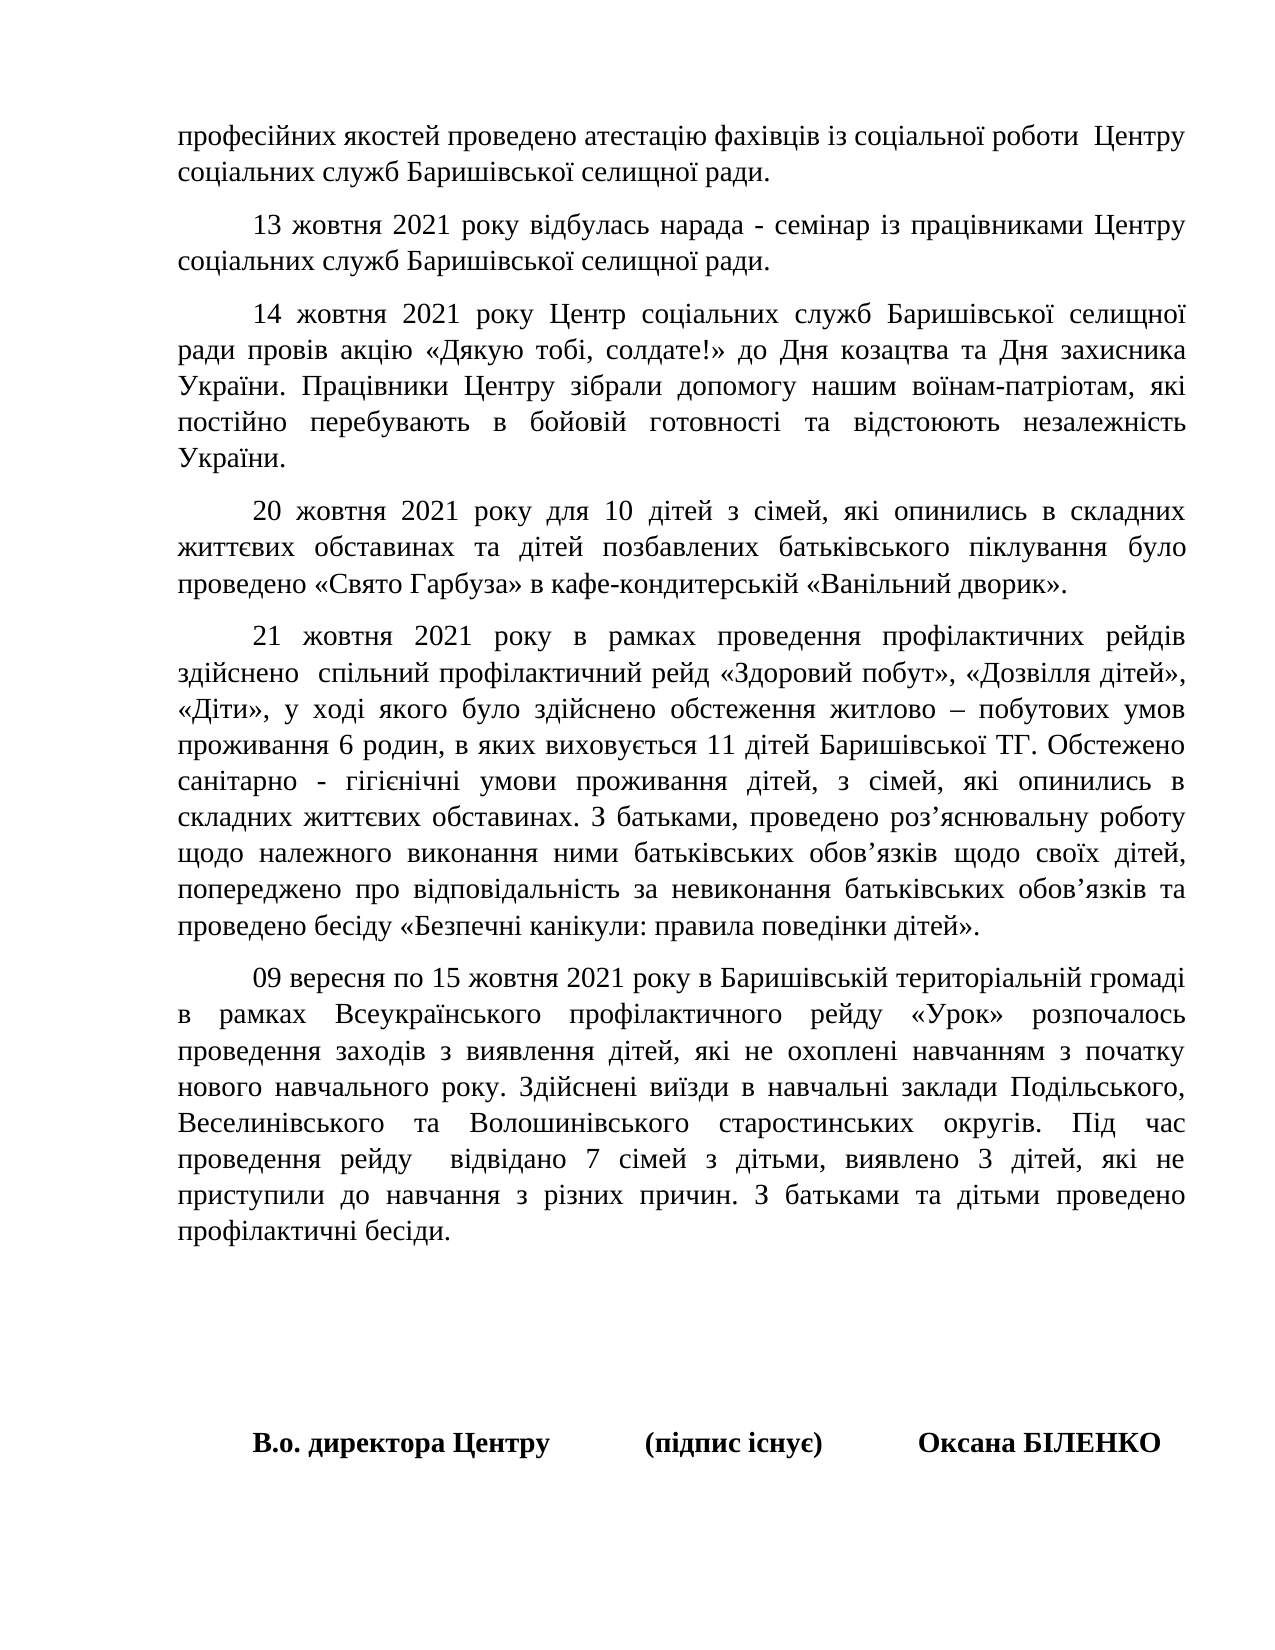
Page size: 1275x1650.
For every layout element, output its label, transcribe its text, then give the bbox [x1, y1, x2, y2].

text 09 вересня по 15 жовтня 2021 року в Баришівській територіальній громаді в рамках Всеукраїнського профілактичного рейду «Урок» розпочалось проведення заходів з виявлення дітей, які не охоплені навчанням з початку нового навчального року. Здійснені виїзди в навчальні заклади Подільського, Веселинівського та Волошинівського старостинських округів. Під час проведення рейду відвідано 7 сімей з дітьми, виявлено 3 дітей, які не приступили до навчання з різних причин. З батьками та дітьми проведено профілактичні бесіди. [177, 961, 1186, 1247]
text 14 жовтня 2021 року Центр соціальних служб Баришівської селищної ради провів акцію «Дякую тобі, солдате!» до Дня козацтва та Дня захисника України. Працівники Центру зібрали допомогу нашим воїнам-патріотам, які постійно перебувають в бойовій готовності та відстоюють незалежність України. [177, 296, 1186, 474]
text В.о. директора Центру (підпис існує) Оксана БІЛЕНКО [177, 1425, 1186, 1458]
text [177, 118, 1186, 188]
text 20 жовтня 2021 року для 10 дітей з сімей, які опинились в складних життєвих обставинах та дітей позбавлених батьківського піклування було проведено «Свято Гарбуза» в кафе-кондитерській «Ванільний дворик». [177, 493, 1186, 599]
text 21 жовтня 2021 року в рамках проведення профілактичних рейдів здійснено спільний профілактичний рейд «Здоровий побут», «Дозвілля дітей», «Діти», у ході якого було здійснено обстеження житлово – побутових умов проживання 6 родин, в яких виховується 11 дітей Баришівської ТГ. Обстежено санітарно - гігієнічні умови проживання дітей, з сімей, які опинились в складних життєвих обставинах. З батьками, проведено роз’яснювальну роботу щодо належного виконання ними батьківських обов’язків щодо своїх дітей, попереджено про відповідальність за невиконання батьківських обов’язків та проведено бесіду «Безпечні канікули: правила поведінки дітей». [177, 618, 1186, 941]
text 13 жовтня 2021 року відбулась нарада - семінар із працівниками Центру соціальних служб Баришівської селищної ради. [177, 207, 1186, 277]
